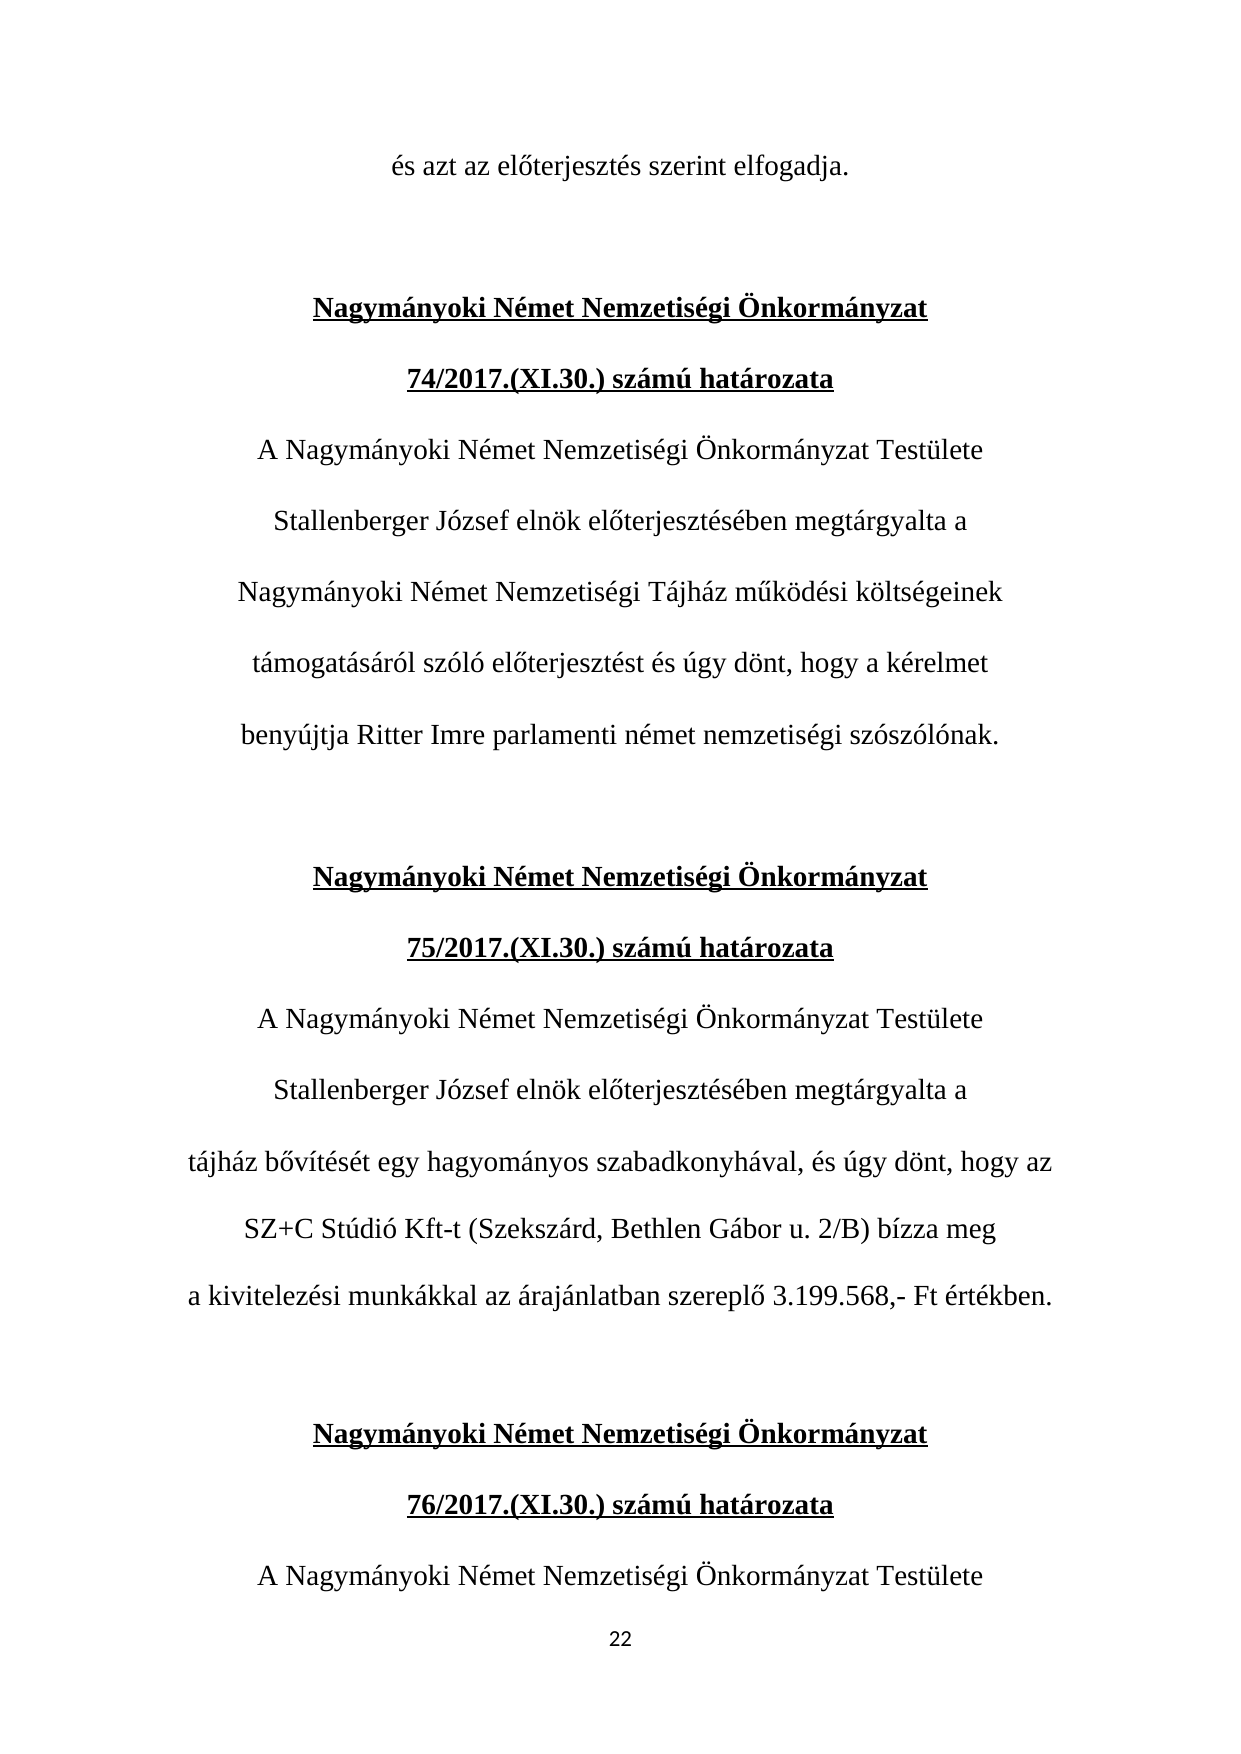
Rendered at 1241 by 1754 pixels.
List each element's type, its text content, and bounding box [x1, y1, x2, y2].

text támogatásáról szóló előterjesztést és úgy dönt, hogy a kérelmet [148, 646, 1093, 679]
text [148, 432, 1093, 466]
text Nagymányoki Német Nemzetiségi Önkormányzat [148, 859, 1093, 893]
text Nagymányoki Német Nemzetiségi Önkormányzat [148, 290, 1093, 323]
text Nagymányoki Német Nemzetiségi Önkormányzat [148, 1416, 1093, 1449]
text SZ+C Stúdió Kft-t (Szekszárd, Bethlen Gábor u. 2/B) bízza meg [148, 1211, 1093, 1244]
text Nagymányoki Német Nemzetiségi Tájház működési költségeinek [148, 574, 1093, 608]
text 75/2017.(XI.30.) számú határozata [148, 930, 1093, 964]
text Stallenberger József elnök előterjesztésében megtárgyalta a [148, 1072, 1093, 1106]
text A Nagymányoki Német Nemzetiségi Önkormányzat Testülete [148, 1001, 1093, 1035]
text 74/2017.(XI.30.) számú határozata [148, 361, 1093, 394]
text benyújtja Ritter Imre parlamenti német nemzetiségi szószólónak. [148, 717, 1093, 750]
text tájház bővítését egy hagyományos szabadkonyhával, és úgy dönt, hogy az [148, 1144, 1093, 1177]
text Stallenberger József elnök előterjesztésében megtárgyalta a [148, 503, 1093, 537]
text és azt az előterjesztés szerint elfogadja. [148, 148, 1093, 181]
text 76/2017.(XI.30.) számú határozata [148, 1487, 1093, 1521]
text a kivitelezési munkákkal az árajánlatban szereplő 3.199.568,- Ft értékben. [148, 1278, 1093, 1311]
text A Nagymányoki Német Nemzetiségi Önkormányzat Testülete [148, 1558, 1093, 1592]
